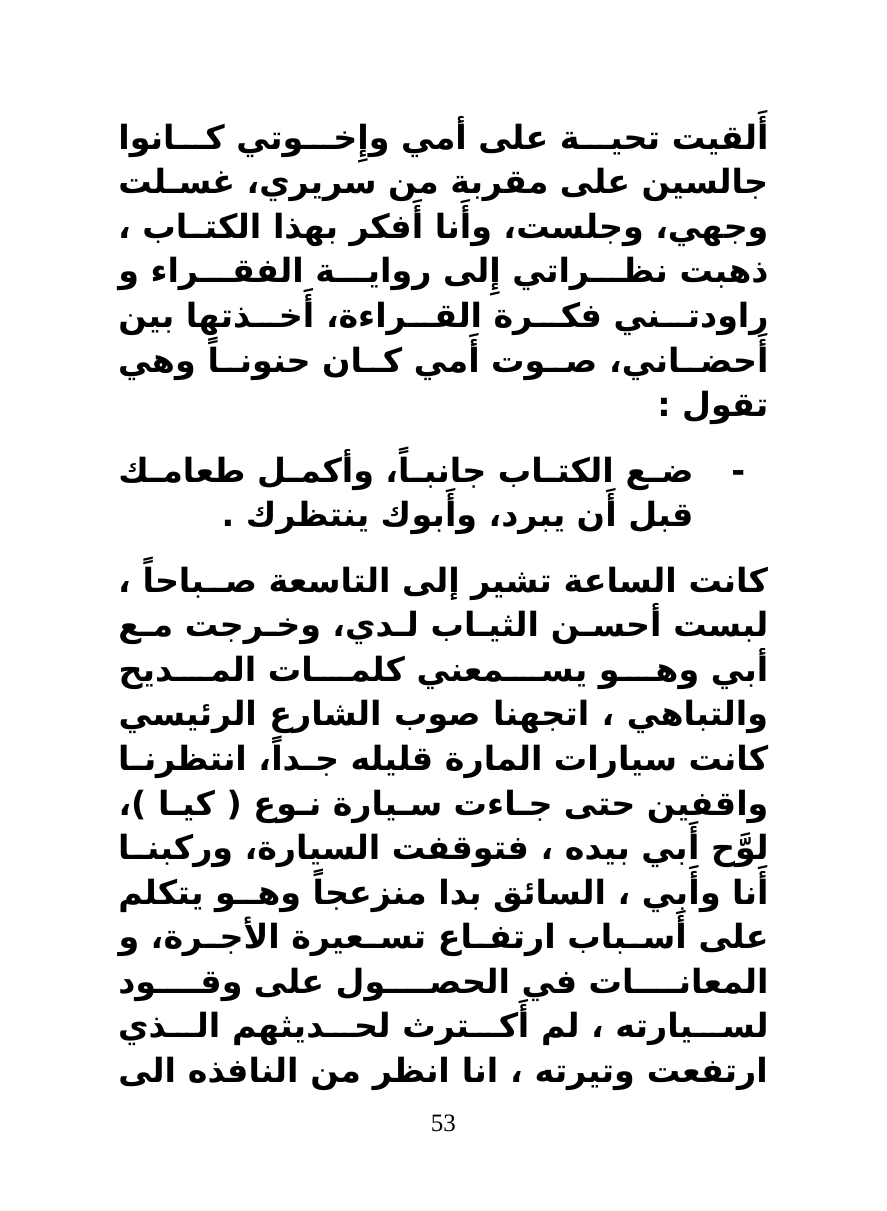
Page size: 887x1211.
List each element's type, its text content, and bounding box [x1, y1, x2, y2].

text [118, 561, 768, 1090]
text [118, 118, 768, 424]
list ضع الكتاب جانباً، وأكمل طعامك قبل أَن يبرد، وأَبوك ينتظرك . [118, 451, 731, 534]
